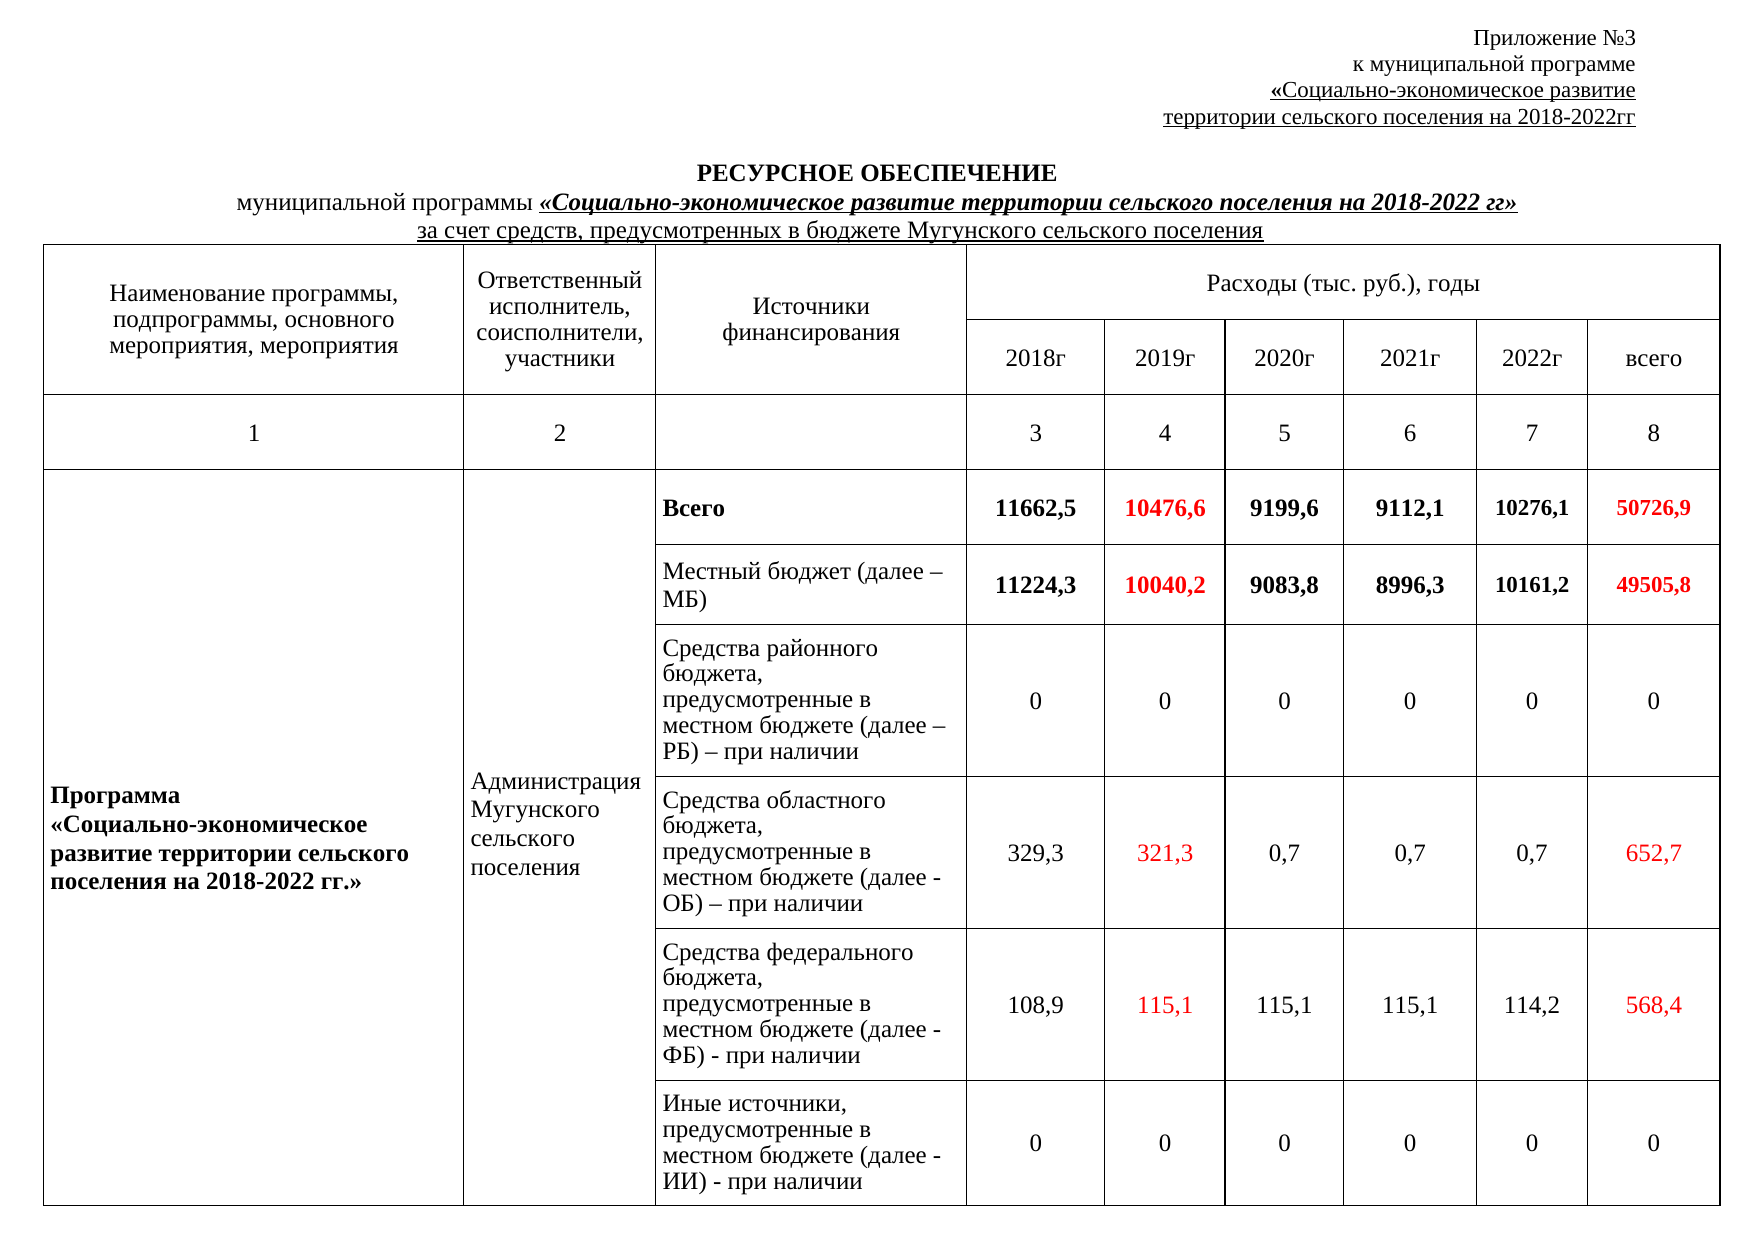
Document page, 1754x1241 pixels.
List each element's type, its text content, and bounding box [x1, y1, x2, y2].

text РЕСУРСНОЕ ОБЕСПЕЧЕНИЕ [44, 158, 1636, 187]
table_cell 9199,6 [1226, 470, 1343, 544]
table_cell 0 [1588, 625, 1719, 776]
table_cell 108,9 [967, 929, 1104, 1079]
table_cell 115,1 [1226, 929, 1343, 1079]
table_cell 2022г [1477, 320, 1587, 394]
table_cell 0,7 [1226, 777, 1343, 928]
table_cell 3 [967, 395, 1104, 469]
table_cell 50726,9 [1588, 470, 1719, 544]
table_cell 0 [1226, 625, 1343, 776]
table_cell 11224,3 [967, 545, 1104, 624]
table_cell Средства районного бюджета, предусмотренные в местном бюджете (далее – РБ) – при наличии [656, 625, 966, 776]
table_cell 5 [1226, 395, 1343, 469]
table_cell 2019г [1105, 320, 1224, 394]
table_cell 652,7 [1588, 777, 1719, 928]
table_header Источники финансирования [656, 245, 966, 394]
table_cell 115,1 [1344, 929, 1476, 1079]
text территории сельского поселения на 2018-2022гг [44, 103, 1636, 129]
table_header Ответственный исполнитель, соисполнители, участники [464, 245, 655, 394]
table_cell 0,7 [1344, 777, 1476, 928]
table_cell 2018г [967, 320, 1104, 394]
text «Социально-экономическое развитие [44, 76, 1636, 103]
table_cell 114,2 [1477, 929, 1587, 1079]
table_cell 2021г [1344, 320, 1476, 394]
table_cell 0 [1105, 625, 1224, 776]
table_cell 8 [1588, 395, 1719, 469]
table_cell 10161,2 [1477, 545, 1587, 624]
table_cell 568,4 [1588, 929, 1719, 1079]
table_cell 9112,1 [1344, 470, 1476, 544]
table_cell 0 [1344, 1081, 1476, 1205]
table_cell 0 [1477, 625, 1587, 776]
table_cell 0 [1344, 625, 1476, 776]
table_cell 0 [1477, 1081, 1587, 1205]
table_cell 10276,1 [1477, 470, 1587, 544]
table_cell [464, 470, 655, 1205]
text муниципальной программы «Социально-экономическое развитие территории сельского поселения на 2018-2022 гг» [44, 187, 1636, 215]
text Приложение №3 [44, 24, 1636, 50]
table_cell 2 [464, 395, 655, 469]
table_cell 49505,8 [1588, 545, 1719, 624]
table_cell 0 [967, 625, 1104, 776]
table_cell 11662,5 [967, 470, 1104, 544]
table_cell Программа «Социально-экономическое развитие территории сельского поселения на 2018-2022 гг.» [44, 470, 463, 1205]
table_cell 329,3 [967, 777, 1104, 928]
table_cell Всего [656, 470, 966, 544]
table_cell 4 [1105, 395, 1224, 469]
table_cell 10040,2 [1105, 545, 1224, 624]
table_cell 321,3 [1105, 777, 1224, 928]
table_cell 0 [1588, 1081, 1719, 1205]
table_cell 8996,3 [1344, 545, 1476, 624]
table_cell Средства федерального бюджета, предусмотренные в местном бюджете (далее - ФБ) - при наличии [656, 929, 966, 1079]
table_cell 0 [1226, 1081, 1343, 1205]
table_cell 0 [967, 1081, 1104, 1205]
text к муниципальной программе [44, 50, 1636, 76]
table_cell [656, 395, 966, 469]
table_cell 2020г [1226, 320, 1343, 394]
table_cell Местный бюджет (далее – МБ) [656, 545, 966, 624]
table_cell всего [1588, 320, 1719, 394]
table_cell 115,1 [1105, 929, 1224, 1079]
table_cell Иные источники, предусмотренные в местном бюджете (далее - ИИ) - при наличии [656, 1081, 966, 1205]
table_cell 1 [44, 395, 463, 469]
table_header Наименование программы, подпрограммы, основного мероприятия, мероприятия [44, 245, 463, 394]
table_cell 10476,6 [1105, 470, 1224, 544]
text за счет средств, предусмотренных в бюджете Мугунского сельского поселения [44, 215, 1636, 244]
table_cell 9083,8 [1226, 545, 1343, 624]
table_header Расходы (тыс. руб.), годы [967, 245, 1719, 319]
table_cell Средства областного бюджета, предусмотренные в местном бюджете (далее - ОБ) – при наличии [656, 777, 966, 928]
table_cell 6 [1344, 395, 1476, 469]
table_cell 0 [1105, 1081, 1224, 1205]
table_cell 0,7 [1477, 777, 1587, 928]
table_cell 7 [1477, 395, 1587, 469]
